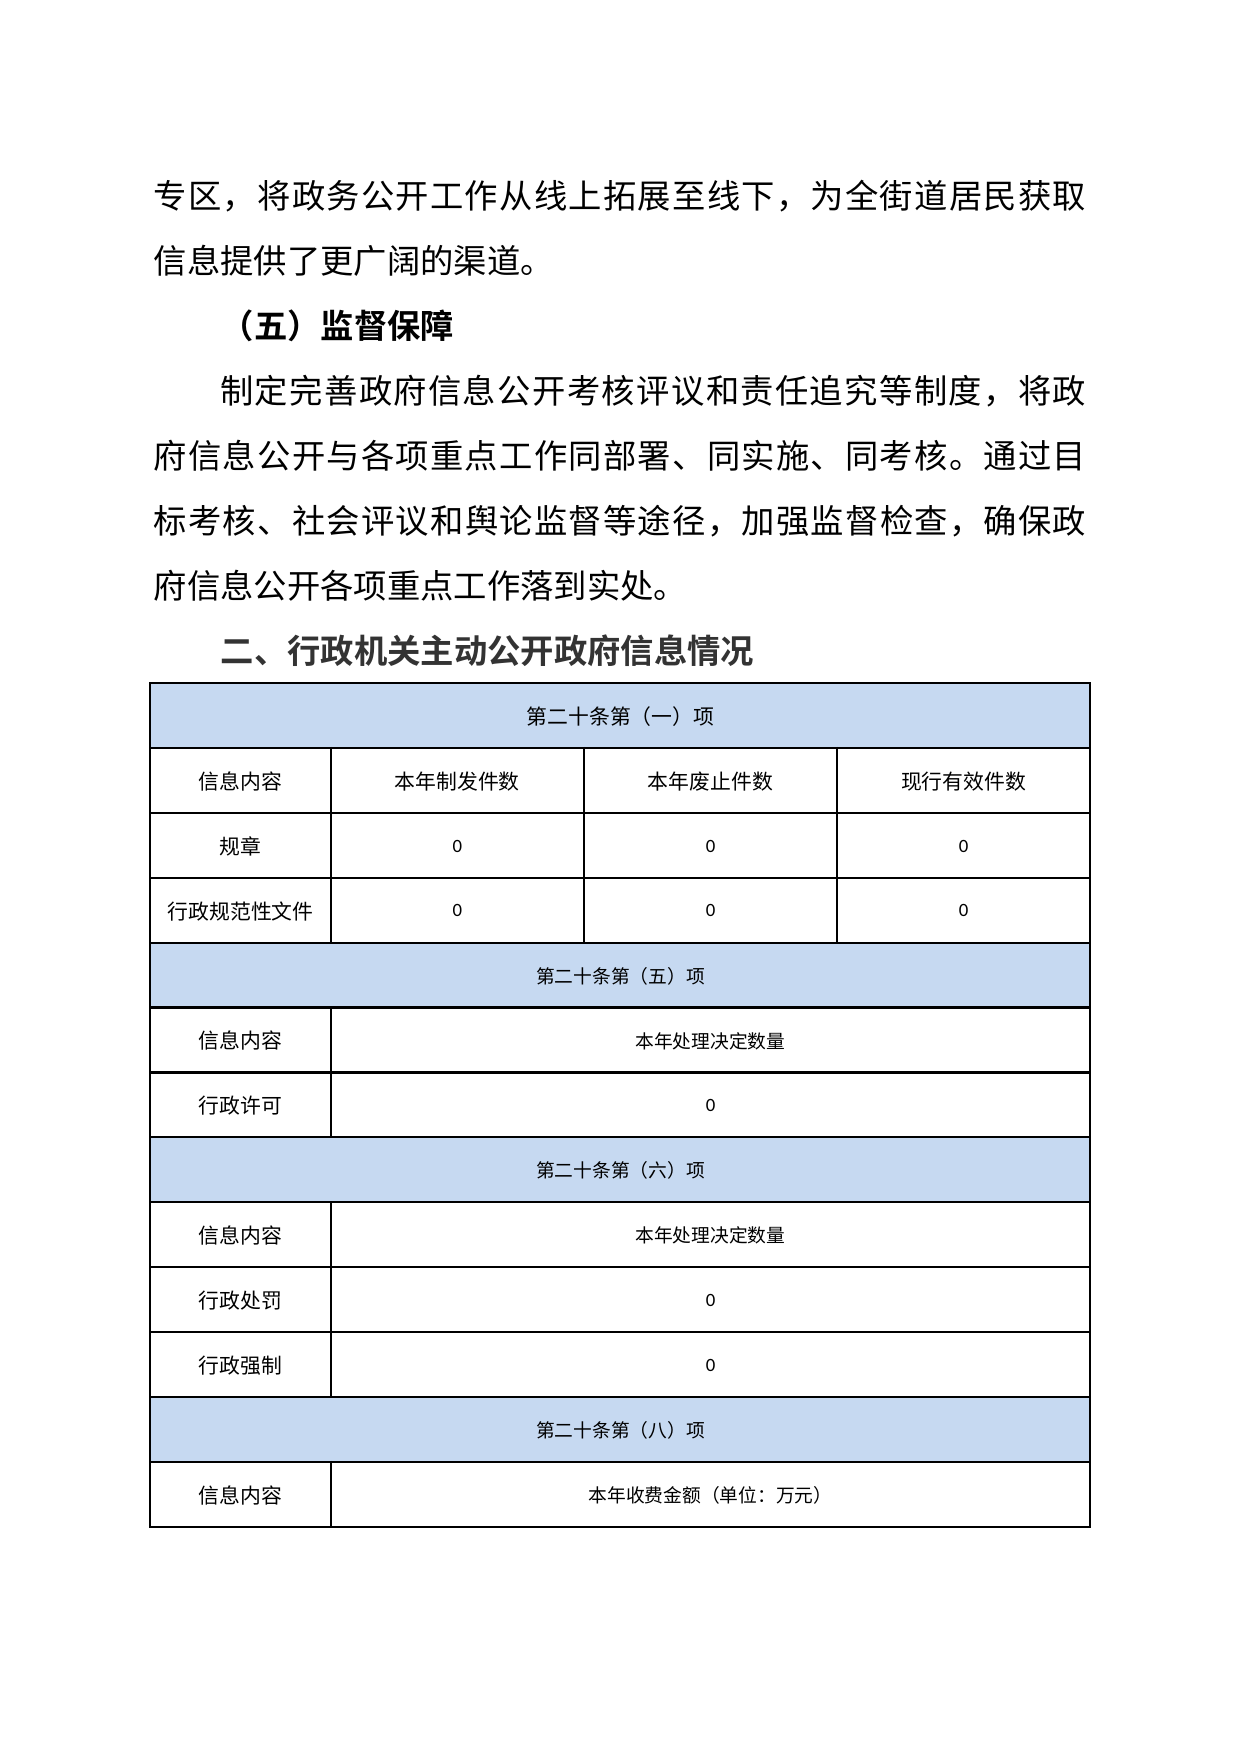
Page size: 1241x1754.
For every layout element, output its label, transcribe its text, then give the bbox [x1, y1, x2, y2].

table_cell 现行有效件数 [838, 749, 1089, 812]
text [153, 162, 1087, 292]
table_cell 信息内容 [151, 749, 330, 812]
table_cell 信息内容 [151, 1463, 330, 1526]
table_cell 0 [838, 879, 1089, 942]
table_cell 本年废止件数 [585, 749, 836, 812]
table_cell 行政处罚 [151, 1268, 330, 1331]
table_cell 行政许可 [151, 1074, 330, 1136]
table_cell 行政规范性文件 [151, 879, 330, 942]
table_cell 0 [332, 1333, 1089, 1396]
text 制定完善政府信息公开考核评议和责任追究等制度，将政府信息公开与各项重点工作同部署、同实施、同考核。通过目标考核、社会评议和舆论监督等途径，加强监督检查，确保政府信息公开各项重点工作落到实处。 [153, 357, 1087, 617]
table_cell 第二十条第（八）项 [151, 1398, 1089, 1461]
table_cell 0 [585, 814, 836, 877]
table_cell 本年处理决定数量 [332, 1009, 1089, 1071]
table_cell 第二十条第（五）项 [151, 944, 1089, 1006]
table_cell 规章 [151, 814, 330, 877]
table_cell 行政强制 [151, 1333, 330, 1396]
table_cell 0 [838, 814, 1089, 877]
table_header 第二十条第（一）项 [151, 684, 1089, 747]
table_cell 信息内容 [151, 1009, 330, 1071]
table_cell 0 [332, 1074, 1089, 1136]
table_cell 0 [332, 814, 583, 877]
table_cell 0 [332, 879, 583, 942]
table_cell 信息内容 [151, 1203, 330, 1266]
table_cell 本年制发件数 [332, 749, 583, 812]
table_cell 第二十条第（六）项 [151, 1138, 1089, 1201]
text 二、行政机关主动公开政府信息情况 [153, 617, 1087, 682]
text （五）监督保障 [153, 292, 1087, 357]
table_cell 0 [585, 879, 836, 942]
table_cell 0 [332, 1268, 1089, 1331]
table_cell 本年处理决定数量 [332, 1203, 1089, 1266]
table_cell 本年收费金额（单位：万元） [332, 1463, 1089, 1526]
